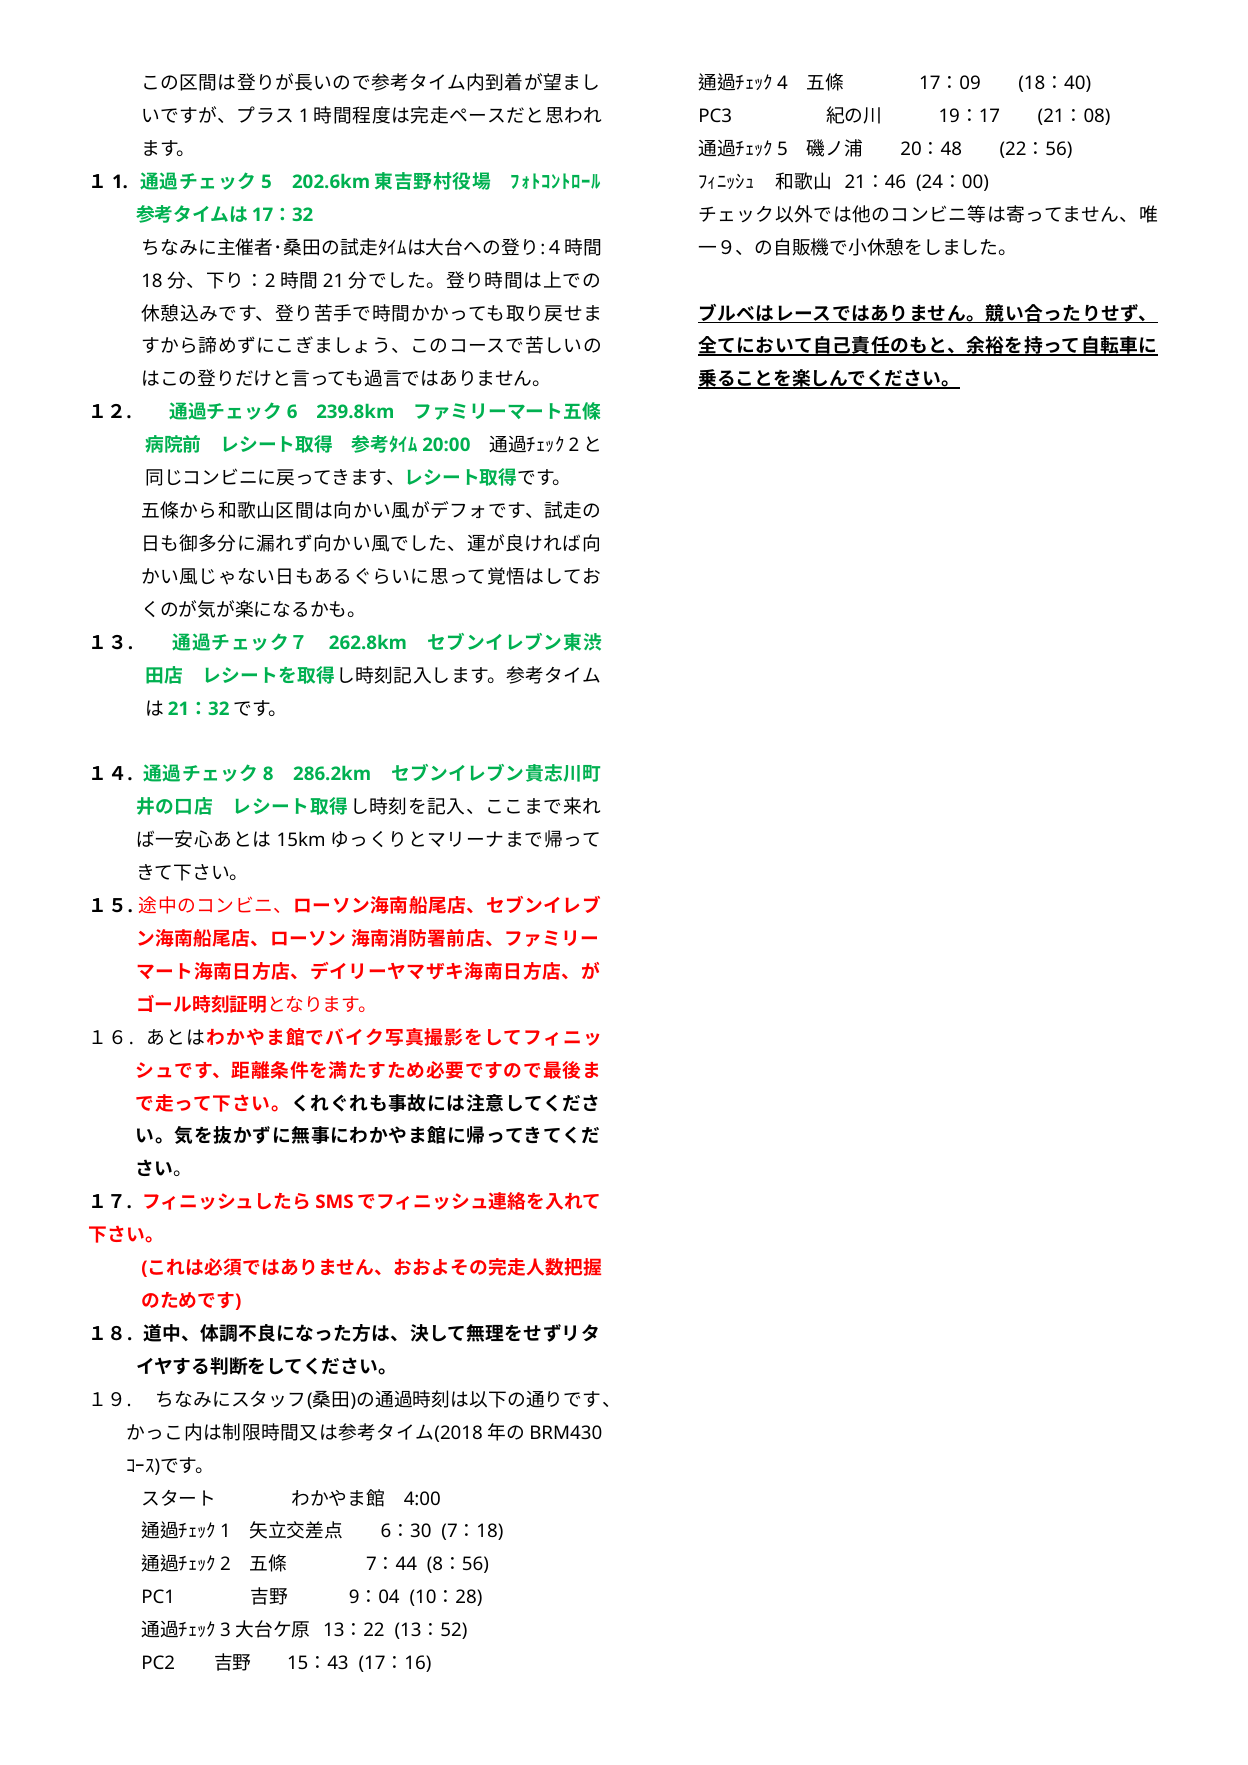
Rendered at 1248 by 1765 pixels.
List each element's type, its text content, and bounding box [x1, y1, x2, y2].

text １５. 途中のコンビニ、ローソン海南船尾店、セブンイレブン海南船尾店、ローソン 海南消防署前店、ファミリーマート海南日方店、デイリーヤマザキ海南日方店、がゴール時刻証明となります。 [89, 888, 602, 1019]
text スタート わかやま館 4:00 [141, 1480, 602, 1513]
text １1. 通過チェック5 202.6km東吉野村役場 ﾌｫﾄｺﾝﾄﾛｰﾙ 参考タイムは17：32 [89, 164, 602, 229]
text １８. 道中、体調不良になった方は、決して無理をせずリタイヤする判断をしてください。 [89, 1316, 602, 1382]
text 通過ﾁｪｯｸ3 大台ケ原 13：22 (13：52) [141, 1612, 602, 1645]
text ﾌｨﾆｯｼｭ 和歌山 21：46 (24：00) [698, 164, 1159, 197]
text 通過ﾁｪｯｸ5 磯ノ浦 20：48 (22：56) [698, 131, 1159, 164]
text PC1 吉野 9：04 (10：28) [141, 1579, 602, 1612]
text １４. 通過チェック8 286.2km セブンイレブン貴志川町井の口店 レシート取得し時刻を記入、ここまで来れば一安心あとは15kmゆっくりとマリーナまで帰ってきて下さい。 [89, 756, 602, 888]
text チェック以外では他のコンビニ等は寄ってません、唯一９、の自販機で小休憩をしました。 [698, 197, 1159, 262]
text ブルベはレースではありません。競い合ったりせず、全てにおいて自己責任のもと、余裕を持って自転車に乗ることを楽しんでください。 [698, 295, 1159, 394]
text PC2 吉野 15：43 (17：16) [141, 1645, 602, 1678]
text 通過ﾁｪｯｸ4 五條 17：09 (18：40) [698, 65, 1159, 98]
text １７. フィニッシュしたらSMSでフィニッシュ連絡を入れて下さい。 [89, 1184, 602, 1250]
text (これは必須ではありません、おおよその完走人数把握のためです) [141, 1250, 602, 1316]
text １９. ちなみにスタッフ(桑田)の通過時刻は以下の通りです、かっこ内は制限時間又は参考タイム(2018年のBRM430ｺｰｽ)です。 [89, 1382, 602, 1480]
text １３. 通過チェック７ 262.8km セブンイレブン東渋田店 レシートを取得し時刻記入します。参考タイムは21：32です。 [89, 624, 602, 723]
text ちなみに主催者･桑田の試走ﾀｲﾑは大台への登り:４時間18分、下り：2時間21分でした。登り時間は上での休憩込みです、登り苦手で時間かかっても取り戻せますから諦めずにこぎましょう、このコースで苦しいのはこの登りだけと言っても過言ではありません。 [141, 229, 602, 394]
text １２. 通過チェック 6 239.8km ファミリーマート五條病院前 レシート取得 参考ﾀｲﾑ20:00 通過ﾁｪｯｸ2と同じコンビニに戻ってきます、レシート取得です。 [89, 394, 602, 493]
text 通過ﾁｪｯｸ2 五條 7：44 (8：56) [141, 1546, 602, 1579]
text １６. あとはわかやま館でバイク写真撮影をしてフィニッシュです、距離条件を満たすため必要ですので最後まで走って下さい。くれぐれも事故には注意してください。気を抜かずに無事にわかやま館に帰ってきてください。 [89, 1019, 602, 1184]
text PC3 紀の川 19：17 (21：08) [698, 98, 1159, 131]
text 通過ﾁｪｯｸ1 矢立交差点 6：30 (7：18) [141, 1513, 602, 1546]
text 五條から和歌山区間は向かい風がデフォです、試走の日も御多分に漏れず向かい風でした、運が良ければ向かい風じゃない日もあるぐらいに思って覚悟はしておくのが気が楽になるかも。 [141, 493, 602, 624]
text この区間は登りが長いので参考タイム内到着が望ましいですが、プラス1時間程度は完走ペースだと思われます。 [141, 65, 602, 164]
